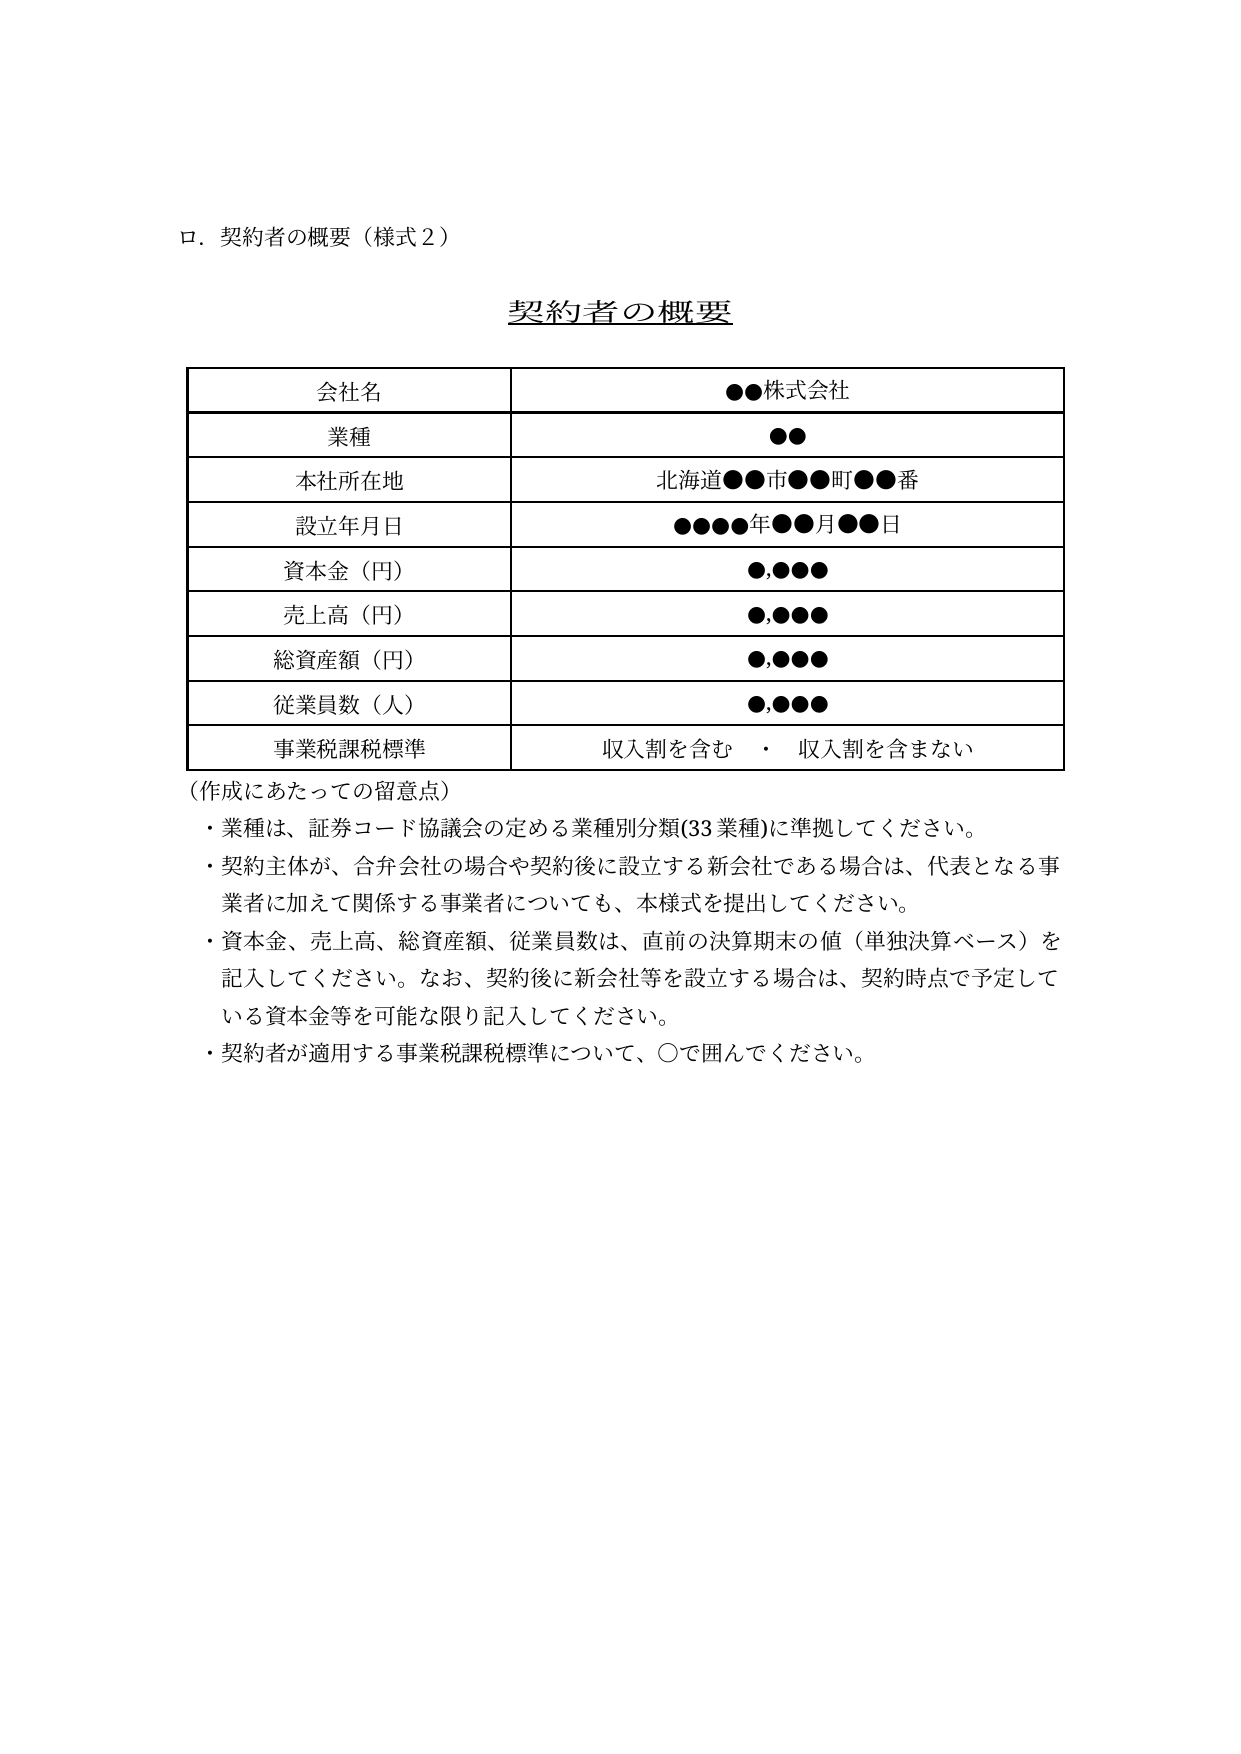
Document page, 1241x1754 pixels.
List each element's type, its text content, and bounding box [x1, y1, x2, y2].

table_cell ●,●●● [512, 548, 1063, 590]
table_cell 北海道●●市●●町●●番 [512, 458, 1063, 501]
text 契約者の概要 [177, 292, 1063, 329]
table_cell ●,●●● [512, 592, 1063, 635]
table_cell ●● [512, 414, 1063, 456]
table_cell ●●●●年●●月●●日 [512, 503, 1063, 546]
text ・契約主体が、合弁会社の場合や契約後に設立する新会社である場合は、代表となる事業者に加えて関係する事業者についても、本様式を提出してください。 [199, 846, 1063, 921]
table_cell 事業税課税標準 [189, 726, 510, 769]
table_cell 設立年月日 [189, 503, 510, 546]
text ・契約者が適用する事業税課税標準について、○で囲んでください。 [177, 1033, 1063, 1071]
text ロ．契約者の概要（様式２） [177, 217, 1063, 254]
table_cell 資本金（円） [189, 548, 510, 590]
table_cell 総資産額（円） [189, 637, 510, 679]
table_header 会社名 [189, 369, 510, 411]
table_cell 従業員数（人） [189, 682, 510, 724]
table_cell ●,●●● [512, 682, 1063, 724]
table_cell 収入割を含む ・ 収入割を含まない [512, 726, 1063, 769]
table_cell ●,●●● [512, 637, 1063, 679]
text （作成にあたっての留意点） [177, 771, 1063, 808]
table_cell 業種 [189, 414, 510, 456]
table_header ●●株式会社 [512, 369, 1063, 411]
text ・資本金、売上高、総資産額、従業員数は、直前の決算期末の値（単独決算ベース）を記入してください。なお、契約後に新会社等を設立する場合は、契約時点で予定している資本金等を可能な限り記入してください。 [199, 921, 1063, 1033]
table_cell 売上高（円） [189, 592, 510, 635]
table_cell 本社所在地 [189, 458, 510, 501]
text ・業種は、証券コード協議会の定める業種別分類(33業種)に準拠してください。 [177, 808, 1063, 846]
